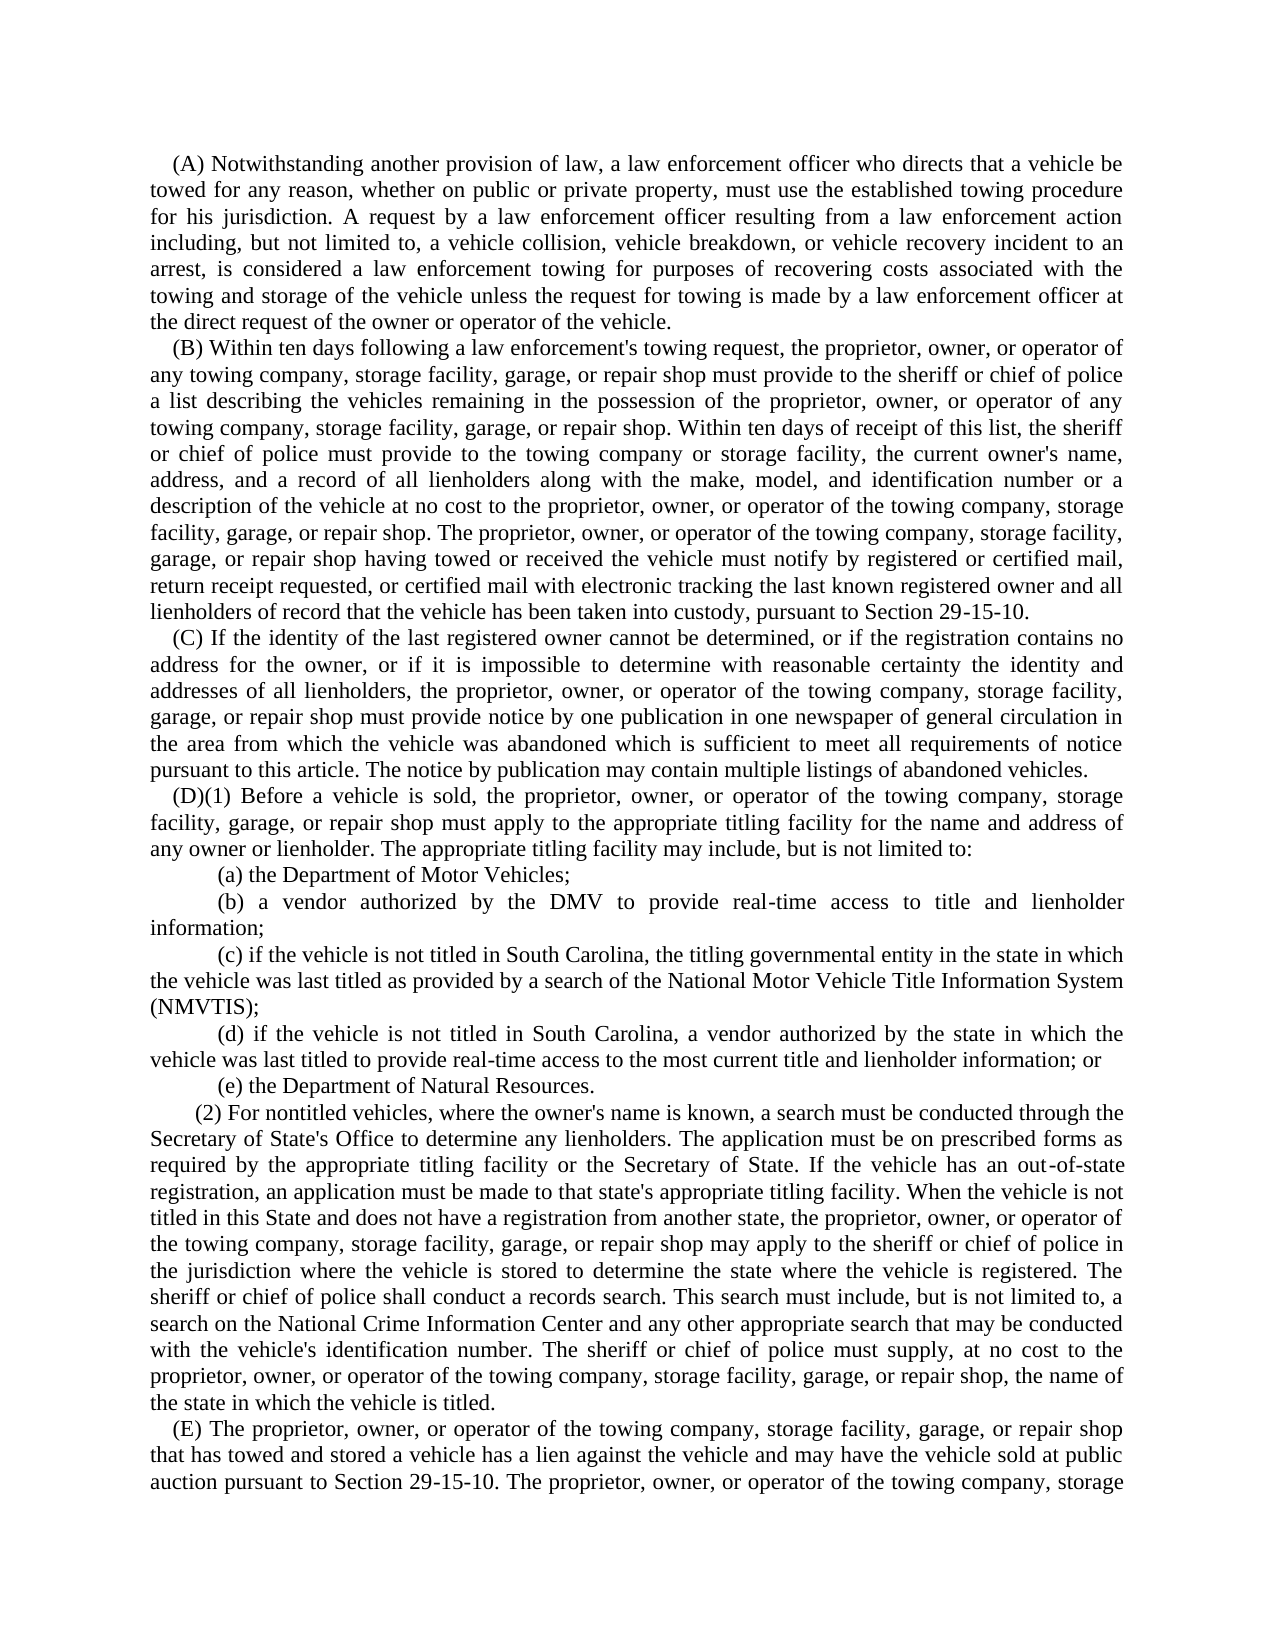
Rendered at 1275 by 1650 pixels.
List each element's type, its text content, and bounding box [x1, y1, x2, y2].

text (D)(1) Before a vehicle is sold, the proprietor, owner, or operator of the towing company, storage facility, garage, or repair shop must apply to the appropriate titling facility for the name and address of any owner or lienholder. The appropriate titling facility may include, but is not limited to: [150, 782, 1125, 862]
text (B) Within ten days following a law enforcement's towing request, the proprietor, owner, or operator of any towing company, storage facility, garage, or repair shop must provide to the sheriff or chief of police a list describing the vehicles remaining in the possession of the proprietor, owner, or operator of any towing company, storage facility, garage, or repair shop. Within ten days of receipt of this list, the sheriff or chief of police must provide to the towing company or storage facility, the current owner's name, address, and a record of all lienholders along with the make, model, and identification number or a description of the vehicle at no cost to the proprietor, owner, or operator of the towing company, storage facility, garage, or repair shop. The proprietor, owner, or operator of the towing company, storage facility, garage, or repair shop having towed or received the vehicle must notify by registered or certified mail, return receipt requested, or certified mail with electronic tracking the last known registered owner and all lienholders of record that the vehicle has been taken into custody, pursuant to Section 29-15-10. [150, 334, 1125, 624]
text (2) For nontitled vehicles, where the owner's name is known, a search must be conducted through the Secretary of State's Office to determine any lienholders. The application must be on prescribed forms as required by the appropriate titling facility or the Secretary of State. If the vehicle has an out-of-state registration, an application must be made to that state's appropriate titling facility. When the vehicle is not titled in this State and does not have a registration from another state, the proprietor, owner, or operator of the towing company, storage facility, garage, or repair shop may apply to the sheriff or chief of police in the jurisdiction where the vehicle is stored to determine the state where the vehicle is registered. The sheriff or chief of police shall conduct a records search. This search must include, but is not limited to, a search on the National Crime Information Center and any other appropriate search that may be conducted with the vehicle's identification number. The sheriff or chief of police must supply, at no cost to the proprietor, owner, or operator of the towing company, storage facility, garage, or repair shop, the name of the state in which the vehicle is titled. [150, 1099, 1125, 1415]
text (A) Notwithstanding another provision of law, a law enforcement officer who directs that a vehicle be towed for any reason, whether on public or private property, must use the established towing procedure for his jurisdiction. A request by a law enforcement officer resulting from a law enforcement action including, but not limited to, a vehicle collision, vehicle breakdown, or vehicle recovery incident to an arrest, is considered a law enforcement towing for purposes of recovering costs associated with the towing and storage of the vehicle unless the request for towing is made by a law enforcement officer at the direct request of the owner or operator of the vehicle. [150, 150, 1125, 334]
text (c) if the vehicle is not titled in South Carolina, the titling governmental entity in the state in which the vehicle was last titled as provided by a search of the National Motor Vehicle Title Information System (NMVTIS); [150, 941, 1125, 1020]
text (e) the Department of Natural Resources. [150, 1072, 1125, 1099]
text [150, 1415, 1125, 1494]
text (a) the Department of Motor Vehicles; [150, 862, 1125, 888]
text (b) a vendor authorized by the DMV to provide real-time access to title and lienholder information; [150, 888, 1125, 941]
text (C) If the identity of the last registered owner cannot be determined, or if the registration contains no address for the owner, or if it is impossible to determine with reasonable certainty the identity and addresses of all lienholders, the proprietor, owner, or operator of the towing company, storage facility, garage, or repair shop must provide notice by one publication in one newspaper of general circulation in the area from which the vehicle was abandoned which is sufficient to meet all requirements of notice pursuant to this article. The notice by publication may contain multiple listings of abandoned vehicles. [150, 624, 1125, 782]
text (d) if the vehicle is not titled in South Carolina, a vendor authorized by the state in which the vehicle was last titled to provide real-time access to the most current title and lienholder information; or [150, 1020, 1125, 1072]
